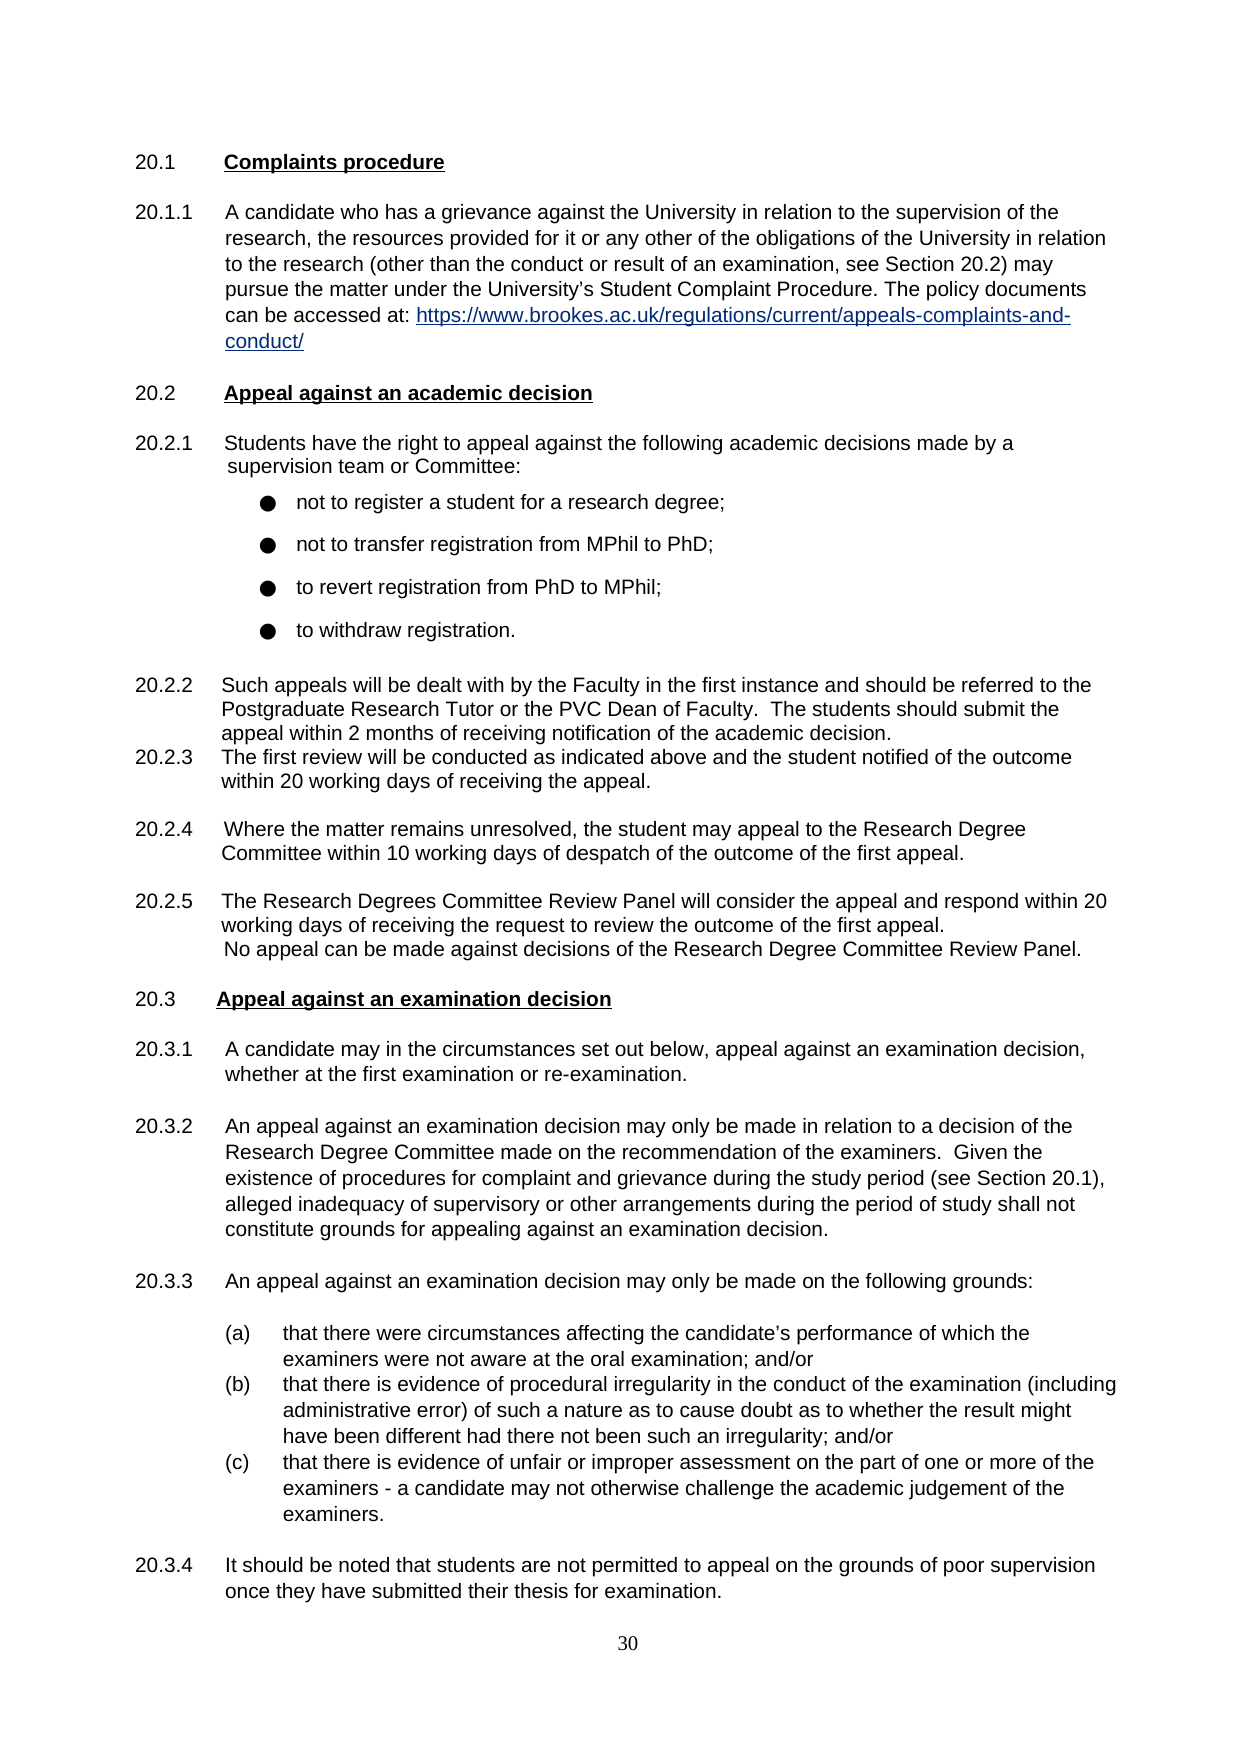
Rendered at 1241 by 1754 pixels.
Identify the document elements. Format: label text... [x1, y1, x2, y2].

list to revert registration from PhD to MPhil; [258, 564, 1120, 606]
text 20.2.3 The first review will be conducted as indicated above and the student notified of the outcome within 20 working days of receiving the appeal. [135, 745, 1120, 793]
text 20.2.4 Where the matter remains unresolved, the student may appeal to the Research Degree Committee within 10 working days of despatch of the outcome of the first appeal. [135, 817, 1120, 865]
text 20.3.2 An appeal against an examination decision may only be made in relation to a decision of the Research Degree Committee made on the recommendation of the examiners. Given the existence of procedures for complaint and grievance during the study period (see Section 20.1), alleged inadequacy of supervisory or other arrangements during the period of study shall not constitute grounds for appealing against an examination decision. [135, 1114, 1120, 1241]
text 20.3.4 It should be noted that students are not permitted to appeal on the grounds of poor supervision once they have submitted their thesis for examination. [135, 1553, 1120, 1603]
text 20.3.1 A candidate may in the circumstances set out below, appeal against an examination decision, whether at the first examination or re-examination. [135, 1036, 1120, 1086]
text 20.2.2 Such appeals will be dealt with by the Faculty in the first instance and should be referred to the Postgraduate Research Tutor or the PVC Dean of Faculty. The students should submit the appeal within 2 months of receiving notification of the academic decision. [135, 673, 1120, 745]
subtitle 20.3 Appeal against an examination decision [135, 987, 1120, 1011]
text No appeal can be made against decisions of the Research Degree Committee Review Panel. [135, 937, 1120, 961]
list to withdraw registration. [258, 606, 1120, 649]
text supervision team or Committee: [135, 454, 1120, 478]
text (a) that there were circumstances affecting the candidate’s performance of which the examiners were not aware at the oral examination; and/or [225, 1321, 1120, 1370]
text 20.3.3 An appeal against an examination decision may only be made on the following grounds: [135, 1269, 1120, 1293]
text 20.1.1 A candidate who has a grievance against the University in relation to the supervision of the research, the resources provided for it or any other of the obligations of the University in relation to the research (other than the conduct or result of an examination, see Section 20.2) may pursue the matter under the University’s Student Complaint Procedure. The policy documents can be accessed at: https://www.brookes.ac.uk/regulations/current/appeals-complaints-and-conduct/ [135, 200, 1120, 353]
text (c) that there is evidence of unfair or improper assessment on the part of one or more of the examiners - a candidate may not otherwise challenge the academic judgement of the examiners. [225, 1450, 1120, 1525]
text (b) that there is evidence of procedural irregularity in the conduct of the examination (including administrative error) of such a nature as to cause doubt as to whether the result might have been different had there not been such an irregularity; and/or [225, 1372, 1120, 1448]
subtitle 20.2 Appeal against an academic decision [135, 381, 1120, 404]
list not to register a student for a research degree; [258, 478, 1120, 521]
list not to transfer registration from MPhil to PhD; [258, 521, 1120, 564]
subtitle 20.1 Complaints procedure [135, 150, 1120, 174]
text 20.2.5 The Research Degrees Committee Review Panel will consider the appeal and respond within 20 working days of receiving the request to review the outcome of the first appeal. [135, 889, 1120, 937]
text 20.2.1 Students have the right to appeal against the following academic decisions made by a [135, 430, 1120, 454]
